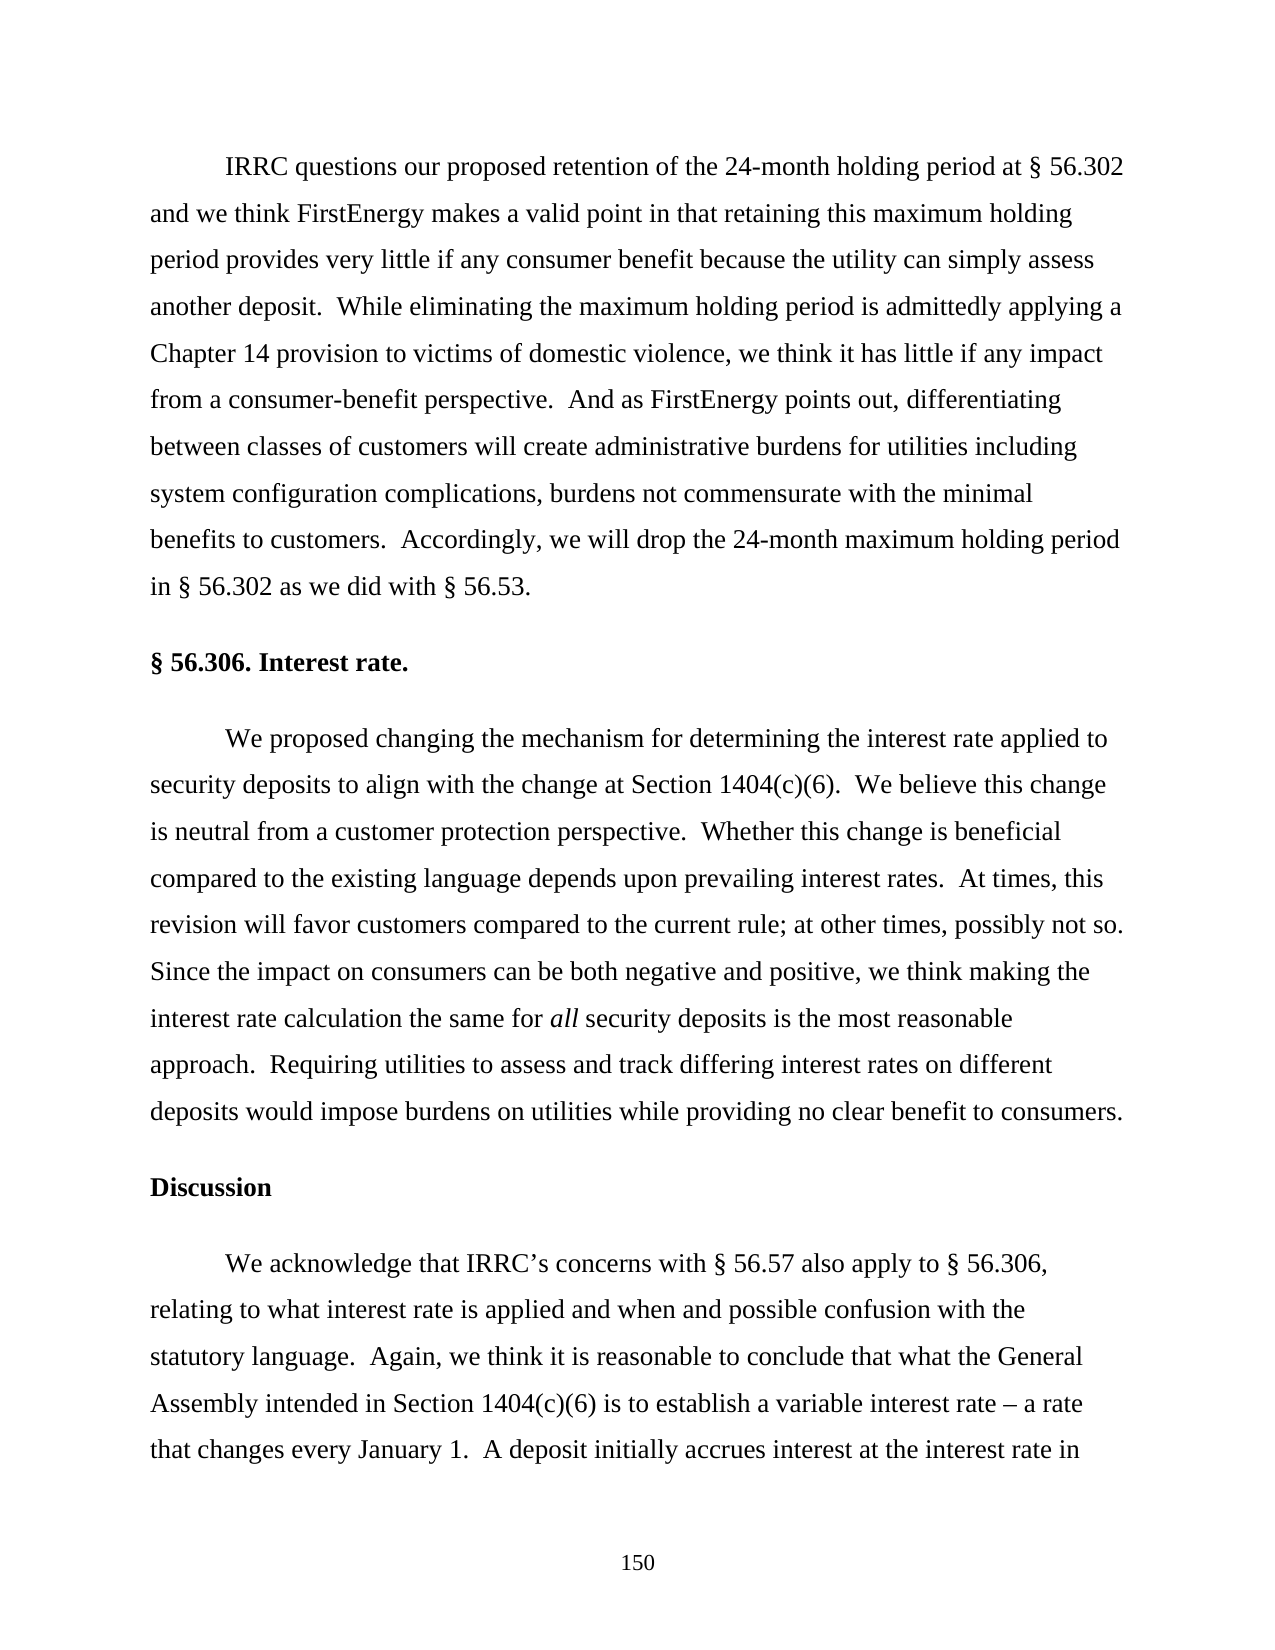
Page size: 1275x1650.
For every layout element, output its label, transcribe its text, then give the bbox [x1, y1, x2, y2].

text IRRC questions our proposed retention of the 24-month holding period at § 56.302 and we think FirstEnergy makes a valid point in that retaining this maximum holding period provides very little if any consumer benefit because the utility can simply assess another deposit. While eliminating the maximum holding period is admittedly applying a Chapter 14 provision to victims of domestic violence, we think it has little if any impact from a consumer-benefit perspective. And as FirstEnergy points out, differentiating between classes of customers will create administrative burdens for utilities including system configuration complications, burdens not commensurate with the minimal benefits to customers. Accordingly, we will drop the 24-month maximum holding period in § 56.302 as we did with § 56.53. [150, 150, 1125, 601]
text Discussion [150, 1171, 1125, 1202]
text We proposed changing the mechanism for determining the interest rate applied to security deposits to align with the change at Section 1404(c)(6). We believe this change is neutral from a customer protection perspective. Whether this change is beneficial compared to the existing language depends upon prevailing interest rates. At times, this revision will favor customers compared to the current rule; at other times, possibly not so. Since the impact on consumers can be both negative and positive, we think making the interest rate calculation the same for all security deposits is the most reasonable approach. Requiring utilities to assess and track differing interest rates on different deposits would impose burdens on utilities while providing no clear benefit to consumers. [150, 722, 1125, 1126]
text § 56.306. Interest rate. [150, 646, 1125, 677]
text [150, 1247, 1125, 1464]
